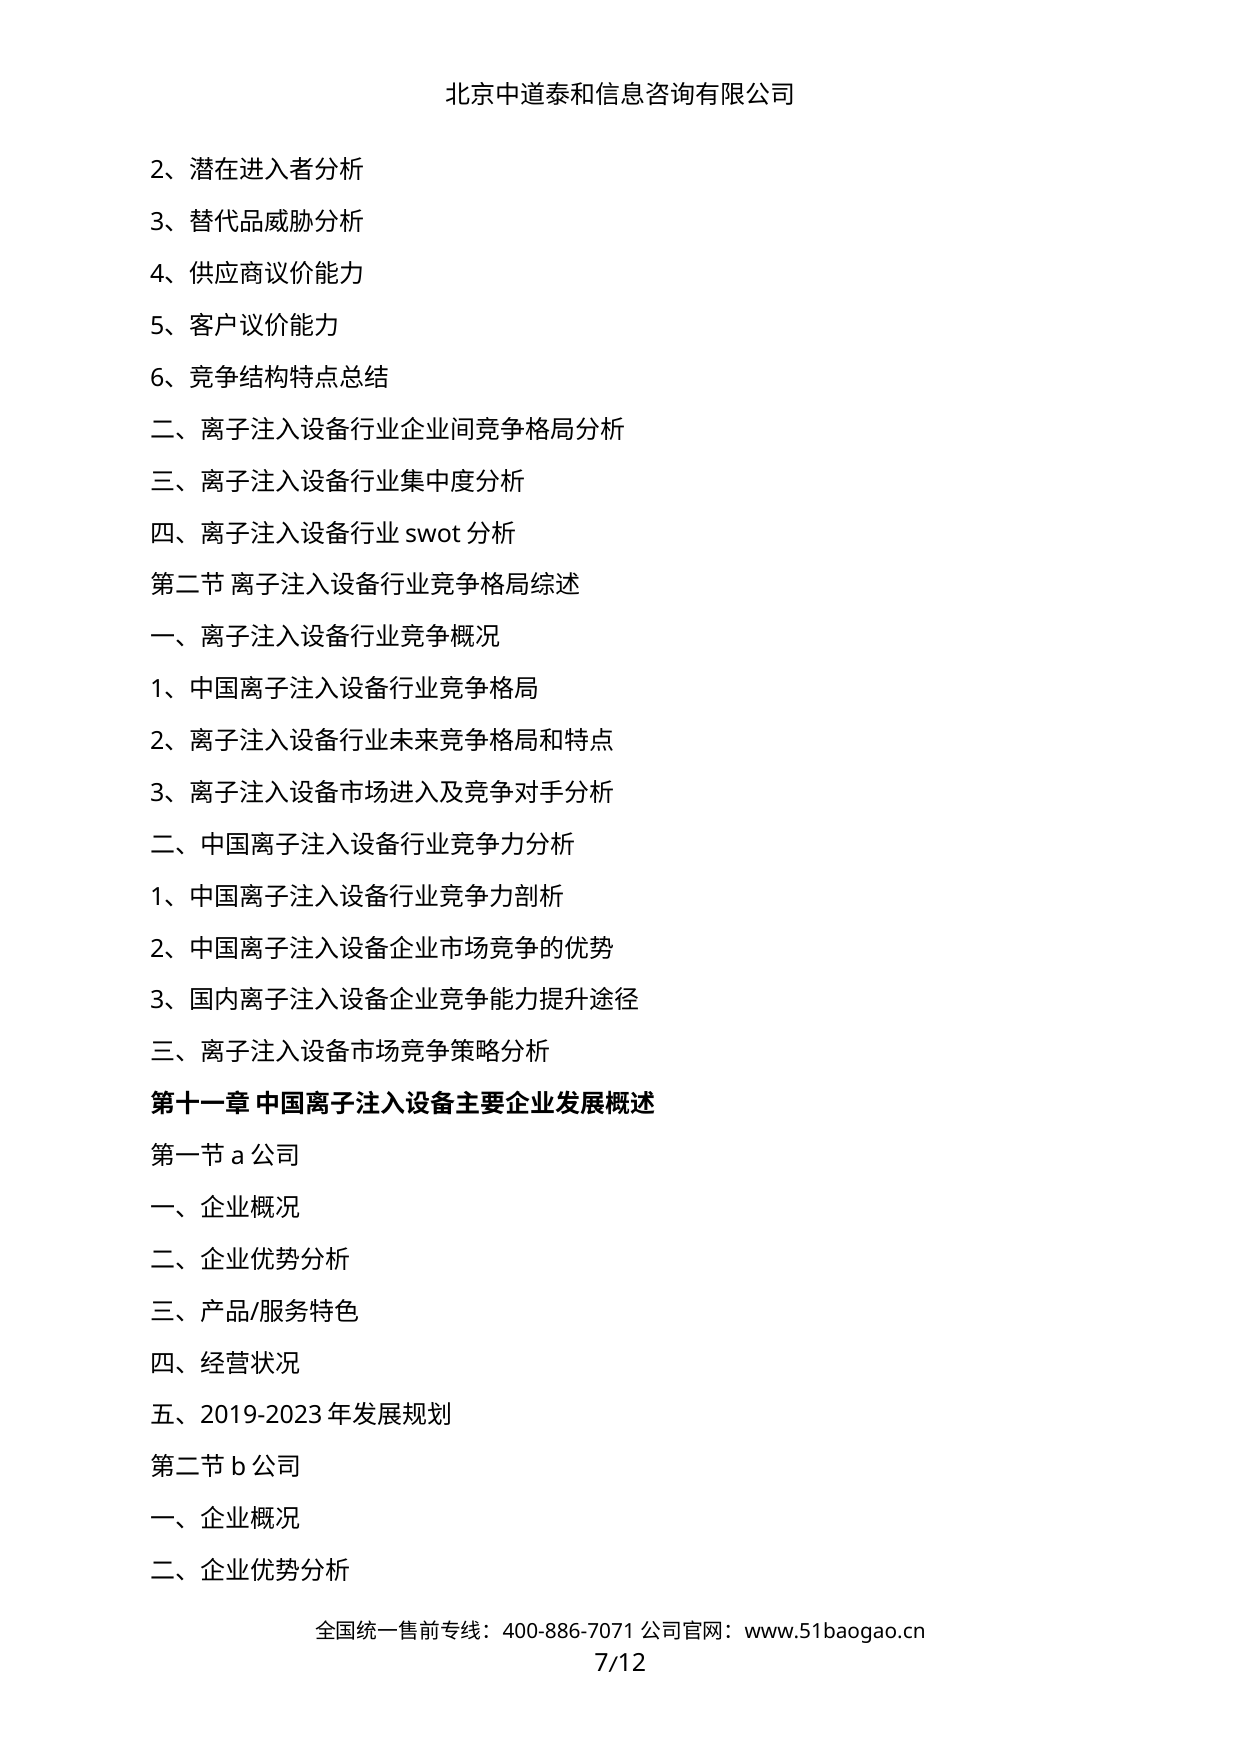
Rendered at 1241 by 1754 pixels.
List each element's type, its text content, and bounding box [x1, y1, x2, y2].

text 一、企业概况 [150, 1187, 1090, 1224]
text 1、中国离子注入设备行业竞争力剖析 [150, 876, 1090, 912]
text 四、经营状况 [150, 1343, 1090, 1379]
text 三、产品/服务特色 [150, 1291, 1090, 1327]
text 三、离子注入设备市场竞争策略分析 [150, 1032, 1090, 1068]
text 二、离子注入设备行业企业间竞争格局分析 [150, 409, 1090, 446]
text 1、中国离子注入设备行业竞争格局 [150, 669, 1090, 705]
text 3、替代品威胁分析 [150, 202, 1090, 238]
text 第十一章 中国离子注入设备主要企业发展概述 [150, 1084, 1090, 1120]
text 2、离子注入设备行业未来竞争格局和特点 [150, 721, 1090, 757]
text 第一节 a公司 [150, 1136, 1090, 1172]
text 五、2019-2023年发展规划 [150, 1395, 1090, 1431]
text 5、客户议价能力 [150, 306, 1090, 342]
text 第二节 b公司 [150, 1447, 1090, 1483]
text 6、竞争结构特点总结 [150, 357, 1090, 394]
text 2、潜在进入者分析 [150, 150, 1090, 186]
text 3、离子注入设备市场进入及竞争对手分析 [150, 772, 1090, 809]
text 第二节 离子注入设备行业竞争格局综述 [150, 565, 1090, 601]
text 4、供应商议价能力 [150, 254, 1090, 290]
text 2、中国离子注入设备企业市场竞争的优势 [150, 928, 1090, 964]
text 三、离子注入设备行业集中度分析 [150, 461, 1090, 497]
text 四、离子注入设备行业swot分析 [150, 513, 1090, 549]
text 二、企业优势分析 [150, 1239, 1090, 1276]
text 二、中国离子注入设备行业竞争力分析 [150, 824, 1090, 861]
text 一、离子注入设备行业竞争概况 [150, 617, 1090, 653]
text 二、企业优势分析 [150, 1551, 1090, 1587]
text 一、企业概况 [150, 1499, 1090, 1535]
text 3、国内离子注入设备企业竞争能力提升途径 [150, 980, 1090, 1016]
